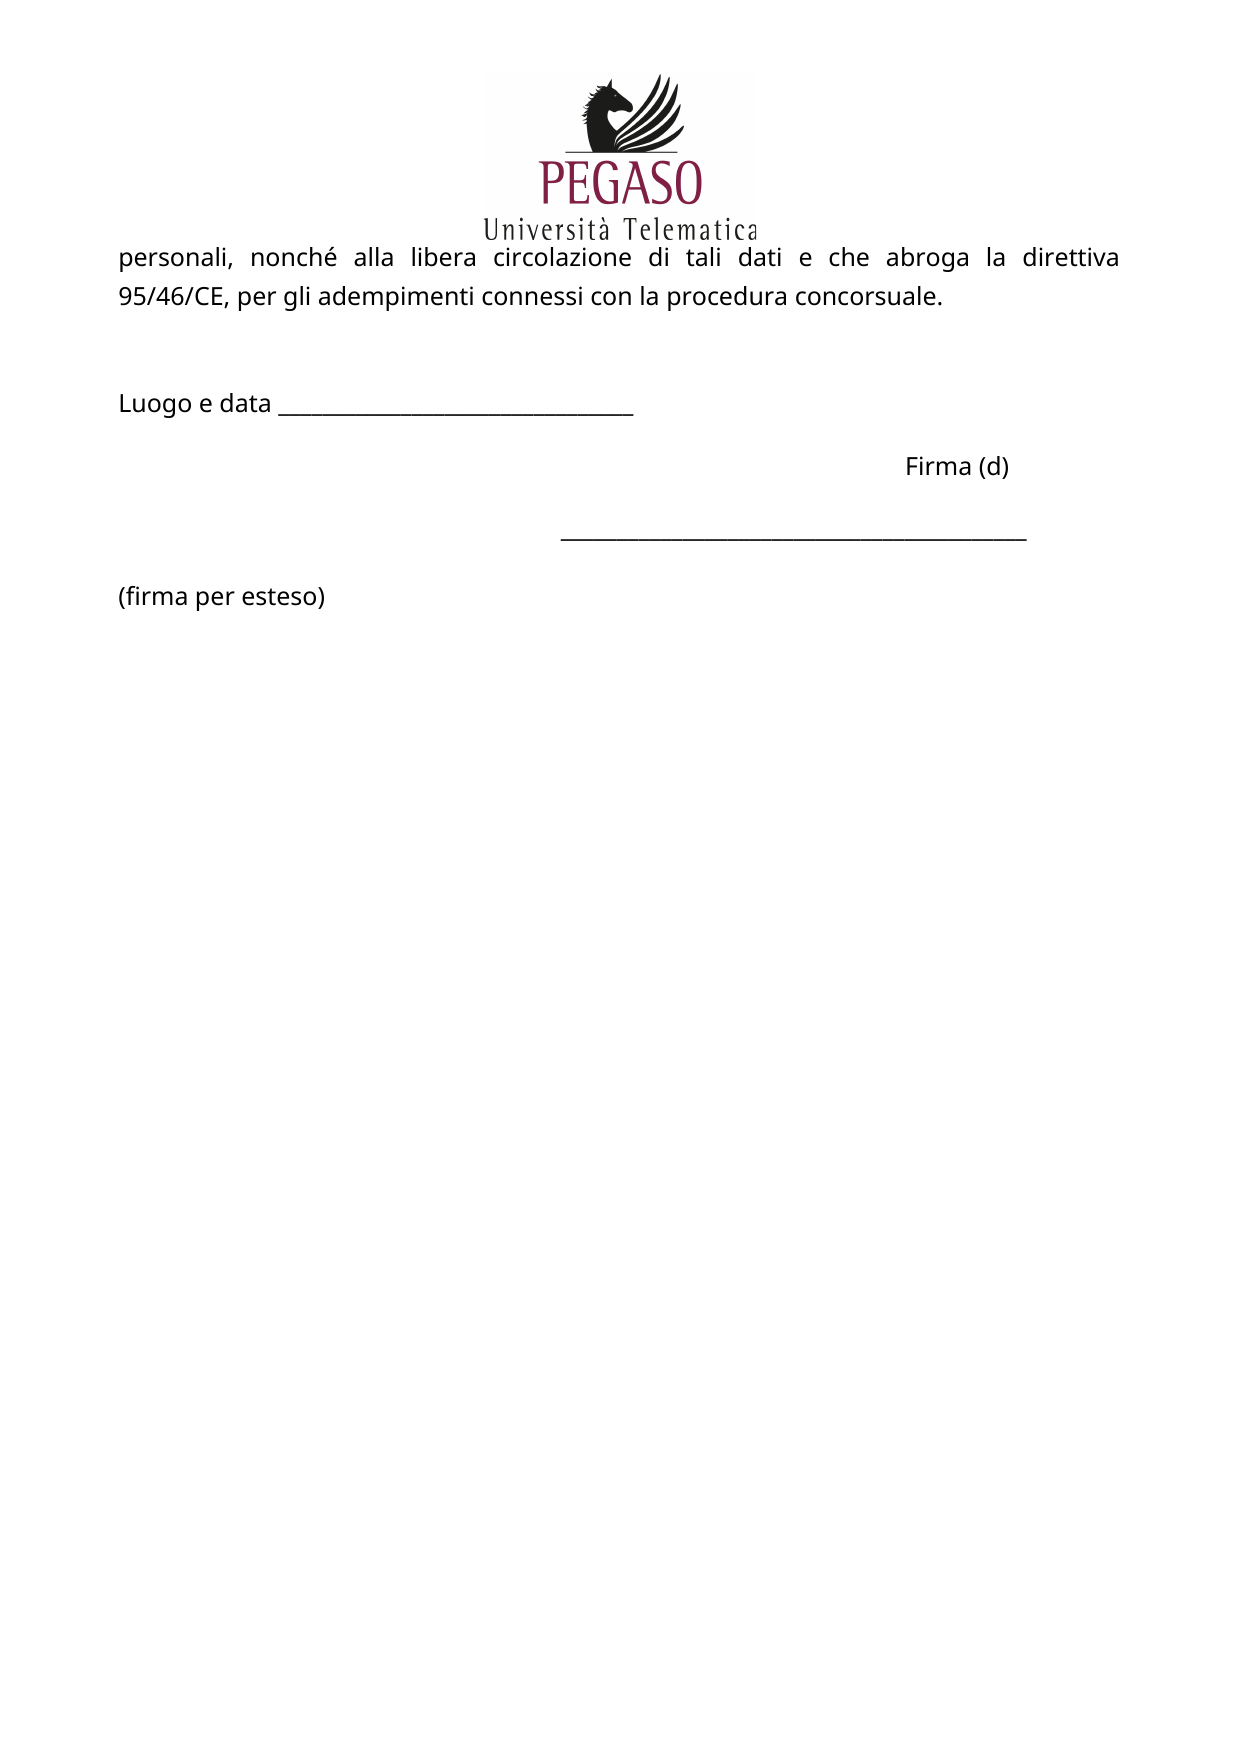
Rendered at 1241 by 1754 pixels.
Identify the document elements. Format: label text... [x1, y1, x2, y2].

text __________________________________________ [532, 482, 1122, 544]
text Firma (d) [118, 448, 1122, 482]
text (firma per esteso) [118, 544, 1122, 612]
picture [483, 73, 757, 240]
text Luogo e data ________________________________ [118, 386, 1122, 420]
